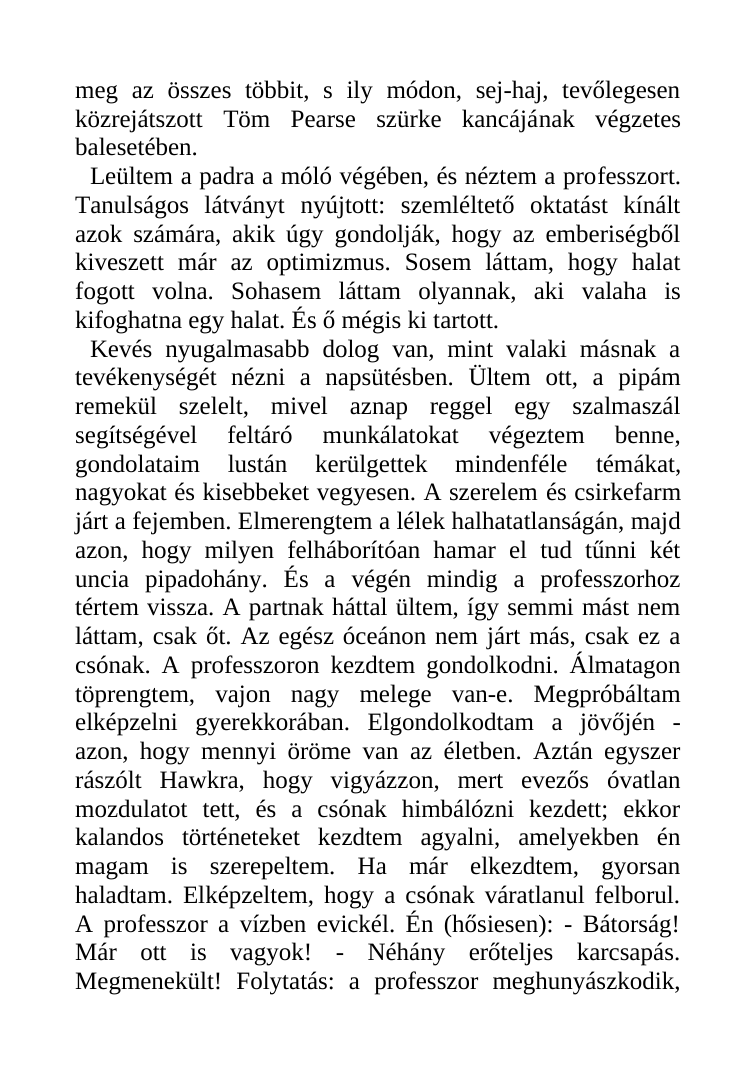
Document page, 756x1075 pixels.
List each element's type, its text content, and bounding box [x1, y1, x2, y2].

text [75, 334, 681, 995]
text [75, 75, 681, 161]
text Leültem a padra a móló végében, és néztem a professzort. Tanulságos látványt nyújtott: szemléltető oktatást kínált azok számára, akik úgy gondolják, hogy az emberiségből kiveszett már az optimizmus. Sosem láttam, hogy halat fogott volna. Sohasem láttam olyannak, aki valaha is kifoghatna egy halat. És ő mégis ki tartott. [75, 161, 681, 334]
